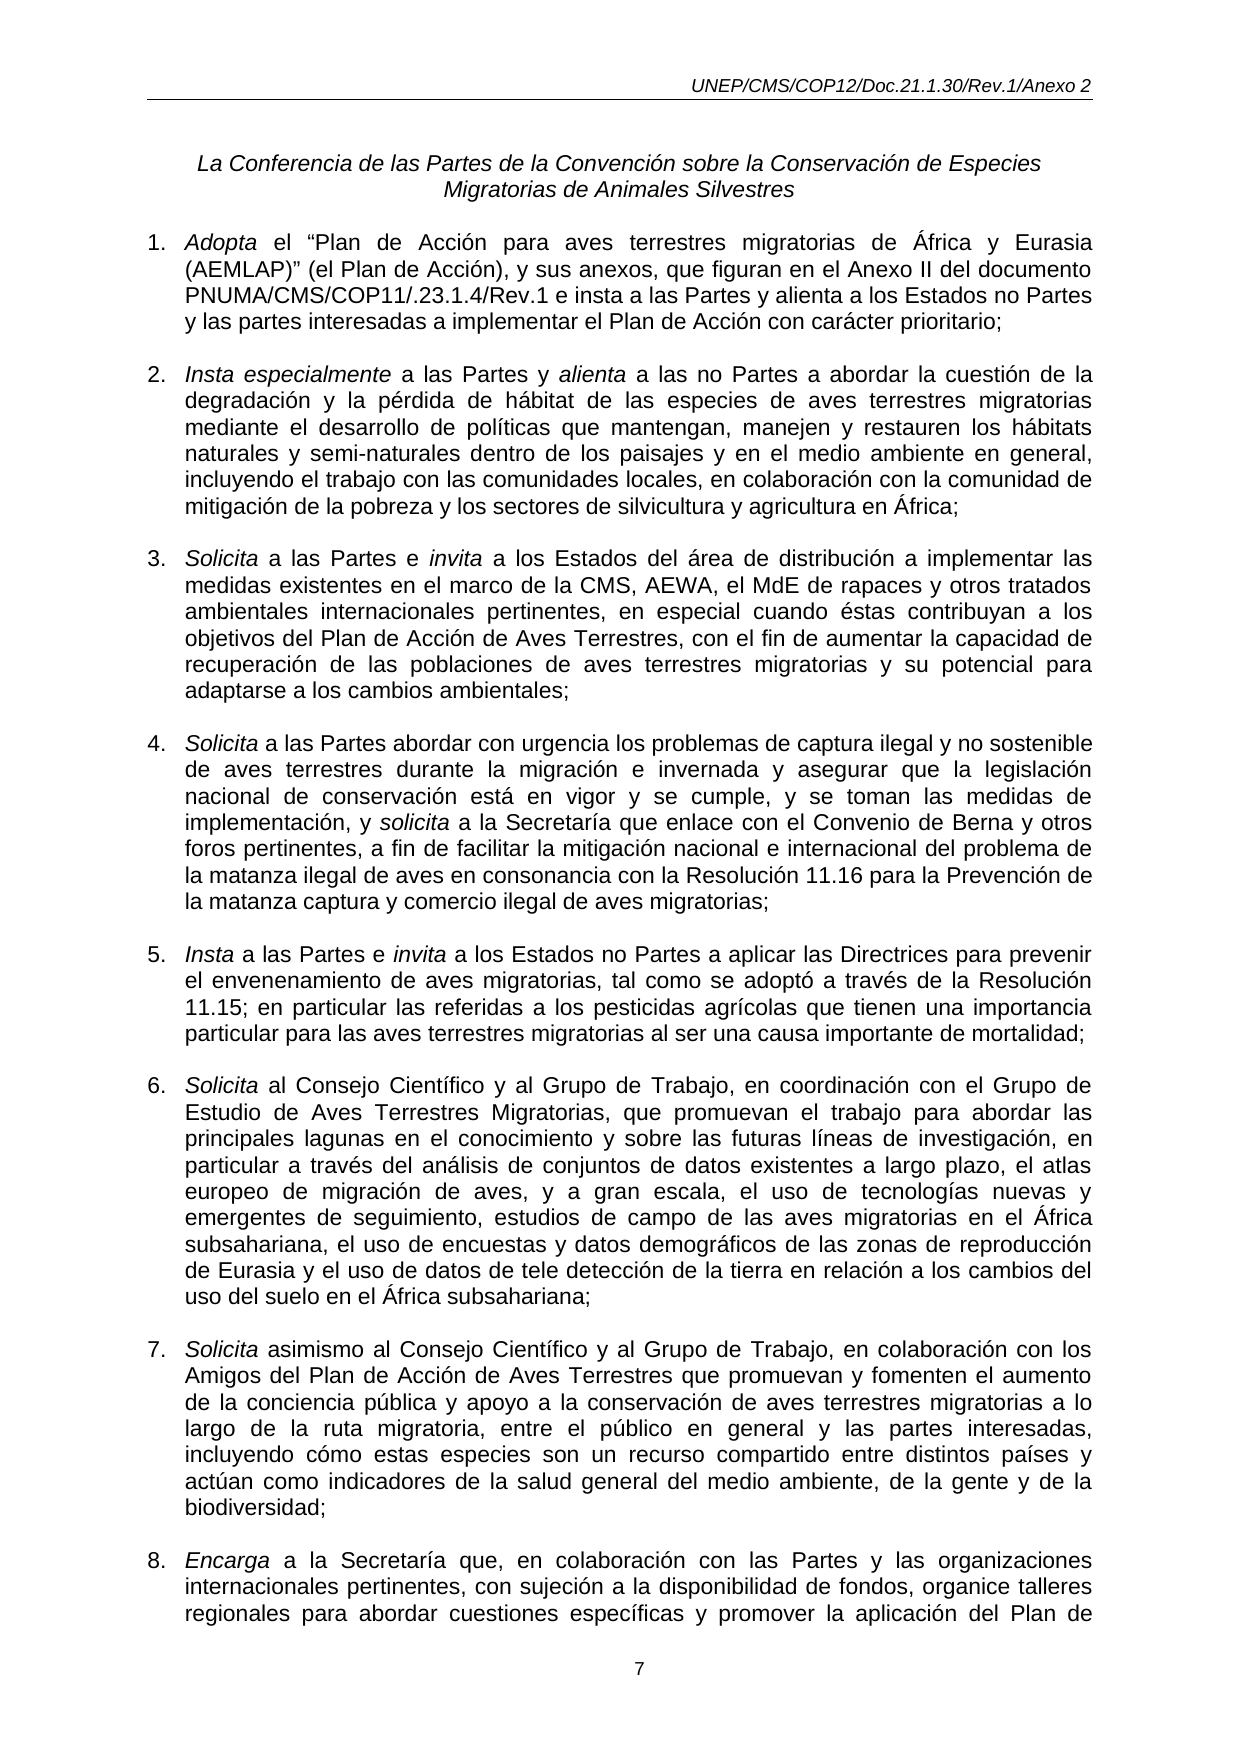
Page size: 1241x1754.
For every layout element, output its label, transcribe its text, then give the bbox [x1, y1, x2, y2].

list Adopta el “Plan de Acción para aves terrestres migratorias de África y Eurasia (AEMLAP)” (el Plan de Acción), y sus anexos, que figuran en el Anexo II del documento PNUMA/CMS/COP11/.23.1.4/Rev.1 e insta a las Partes y alienta a los Estados no Partes y las partes interesadas a implementar el Plan de Acción con carácter prioritario; [147, 229, 1093, 334]
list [147, 1547, 1093, 1626]
text La Conferencia de las Partes de la Convención sobre la Conservación de Especies Migratorias de Animales Silvestres [147, 150, 1093, 203]
list Insta a las Partes e invita a los Estados no Partes a aplicar las Directrices para prevenir el envenenamiento de aves migratorias, tal como se adoptó a través de la Resolución 11.15; en particular las referidas a los pesticidas agrícolas que tienen una importancia particular para las aves terrestres migratorias al ser una causa importante de mortalidad; [147, 941, 1093, 1046]
list Solicita a las Partes abordar con urgencia los problemas de captura ilegal y no sostenible de aves terrestres durante la migración e invernada y asegurar que la legislación nacional de conservación está en vigor y se cumple, y se toman las medidas de implementación, y solicita a la Secretaría que enlace con el Convenio de Berna y otros foros pertinentes, a fin de facilitar la mitigación nacional e internacional del problema de la matanza ilegal de aves en consonancia con la Resolución 11.16 para la Prevención de la matanza captura y comercio ilegal de aves migratorias; [147, 730, 1093, 914]
list Solicita asimismo al Consejo Científico y al Grupo de Trabajo, en colaboración con los Amigos del Plan de Acción de Aves Terrestres que promuevan y fomenten el aumento de la conciencia pública y apoyo a la conservación de aves terrestres migratorias a lo largo de la ruta migratoria, entre el público en general y las partes interesadas, incluyendo cómo estas especies son un recurso compartido entre distintos países y actúan como indicadores de la salud general del medio ambiente, de la gente y de la biodiversidad; [147, 1336, 1093, 1521]
list Solicita a las Partes e invita a los Estados del área de distribución a implementar las medidas existentes en el marco de la CMS, AEWA, el MdE de rapaces y otros tratados ambientales internacionales pertinentes, en especial cuando éstas contribuyan a los objetivos del Plan de Acción de Aves Terrestres, con el fin de aumentar la capacidad de recuperación de las poblaciones de aves terrestres migratorias y su potencial para adaptarse a los cambios ambientales; [147, 545, 1093, 703]
list Solicita al Consejo Científico y al Grupo de Trabajo, en coordinación con el Grupo de Estudio de Aves Terrestres Migratorias, que promuevan el trabajo para abordar las principales lagunas en el conocimiento y sobre las futuras líneas de investigación, en particular a través del análisis de conjuntos de datos existentes a largo plazo, el atlas europeo de migración de aves, y a gran escala, el uso de tecnologías nuevas y emergentes de seguimiento, estudios de campo de las aves migratorias en el África subsahariana, el uso de encuestas y datos demográficos de las zonas de reproducción de Eurasia y el uso de datos de tele detección de la tierra en relación a los cambios del uso del suelo en el África subsahariana; [147, 1072, 1093, 1310]
list Insta especialmente a las Partes y alienta a las no Partes a abordar la cuestión de la degradación y la pérdida de hábitat de las especies de aves terrestres migratorias mediante el desarrollo de políticas que mantengan, manejen y restauren los hábitats naturales y semi-naturales dentro de los paisajes y en el medio ambiente en general, incluyendo el trabajo con las comunidades locales, en colaboración con la comunidad de mitigación de la pobreza y los sectores de silvicultura y agricultura en África; [147, 361, 1093, 519]
